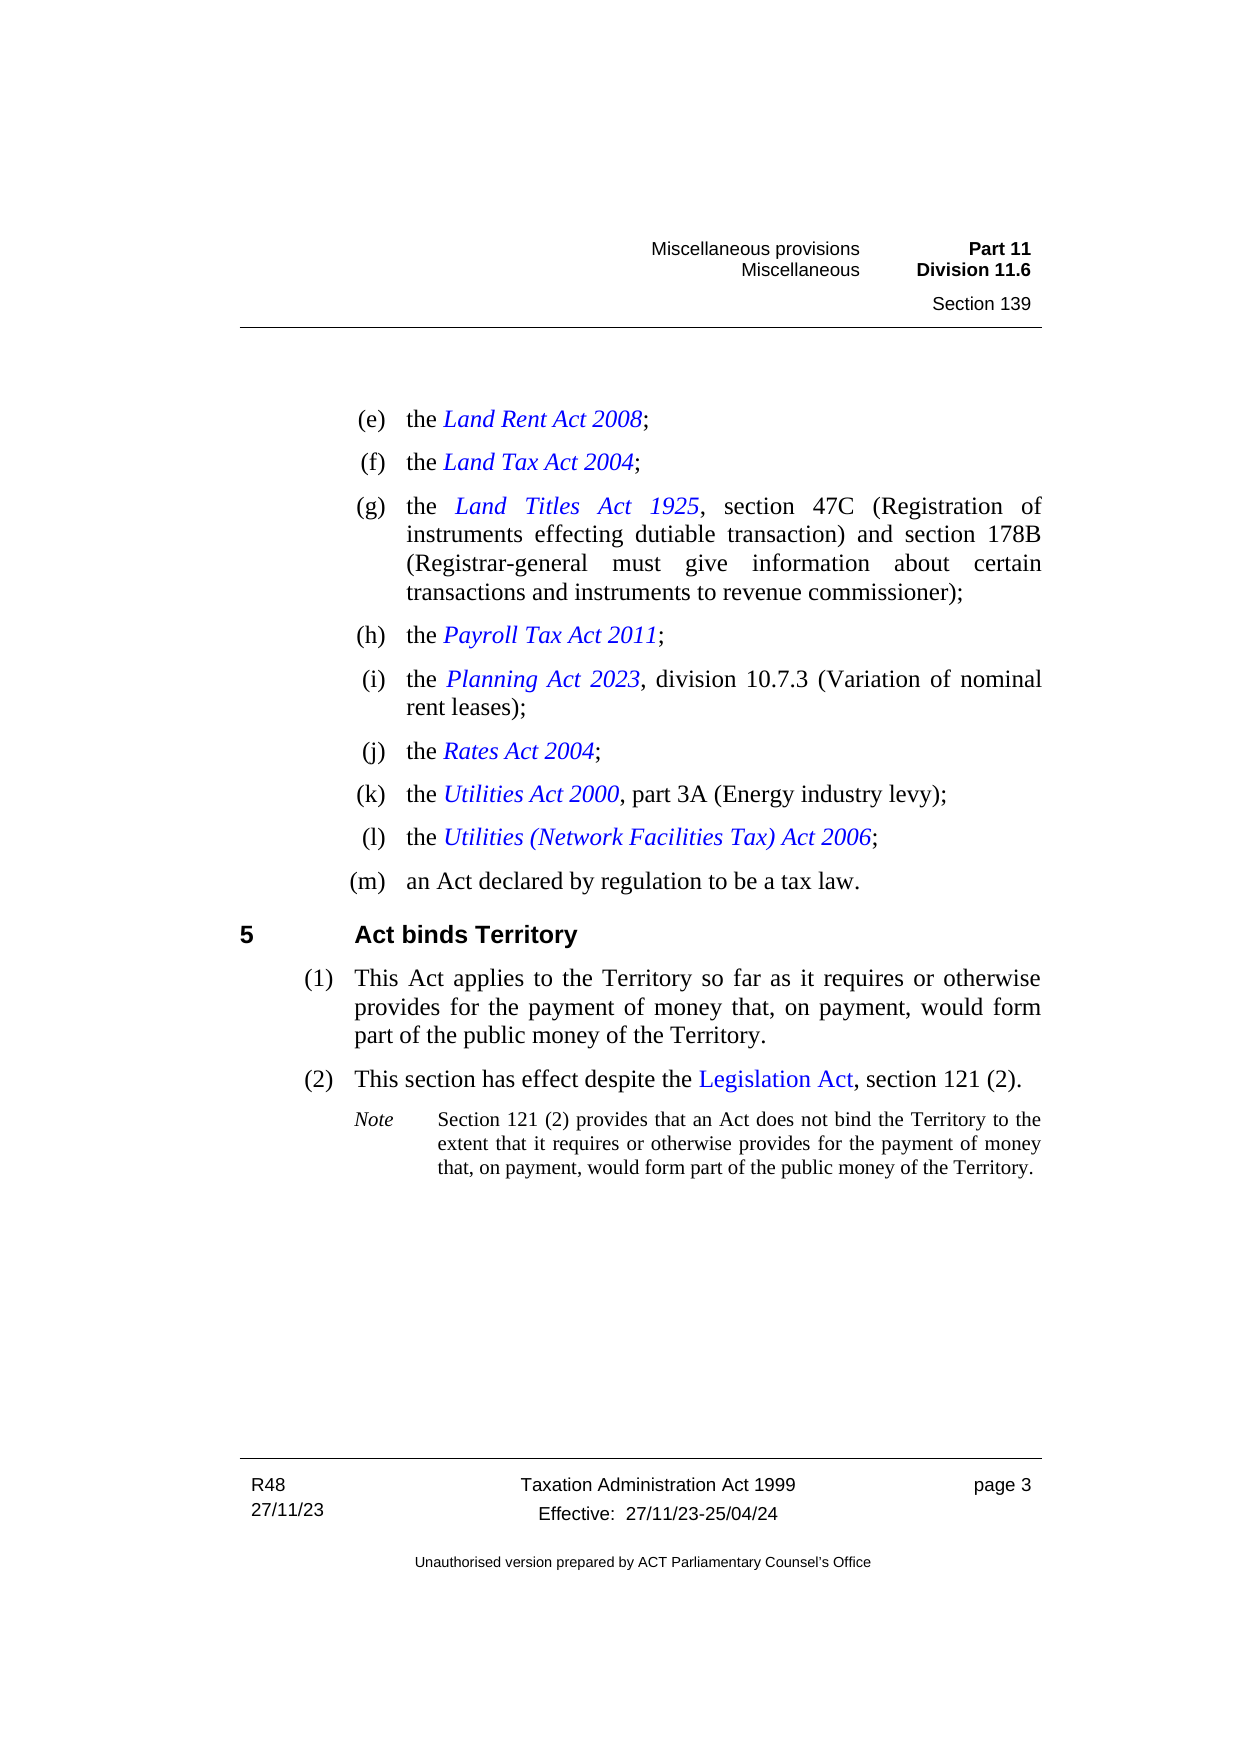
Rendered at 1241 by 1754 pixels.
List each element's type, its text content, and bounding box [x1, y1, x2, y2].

text (g) the Land Titles Act 1925, section 47C (Registration of instruments effecting dutiable transaction) and section 178B (Registrar-general must give information about certain transactions and instruments to revenue commissioner); [239, 491, 1042, 606]
text (h) the Payroll Tax Act 2011; [239, 620, 1042, 649]
text (i) the Planning Act 2023, division 10.7.3 (Variation of nominal rent leases); [239, 664, 1042, 721]
text 5 Act binds Territory [239, 919, 1042, 948]
text (f) the Land Tax Act 2004; [239, 447, 1042, 476]
text (k) the Utilities Act 2000, part 3A (Energy industry levy); [239, 779, 1042, 808]
text (e) the Land Rent Act 2008; [239, 404, 1042, 433]
text (l) the Utilities (Network Facilities Tax) Act 2006; [239, 822, 1042, 851]
text Note Section 121 (2) provides that an Act does not bind the Territory to the extent that it requires or otherwise provides for the payment of money that, on payment, would form part of the public money of the Territory. [354, 1107, 1042, 1179]
text (1) This Act applies to the Territory so far as it requires or otherwise provides for the payment of money that, on payment, would form part of the public money of the Territory. [239, 963, 1042, 1049]
text (j) the Rates Act 2004; [239, 736, 1042, 764]
text (2) This section has effect despite the Legislation Act, section 121 (2). [239, 1064, 1042, 1092]
text (m) an Act declared by regulation to be a tax law. [239, 866, 1042, 894]
